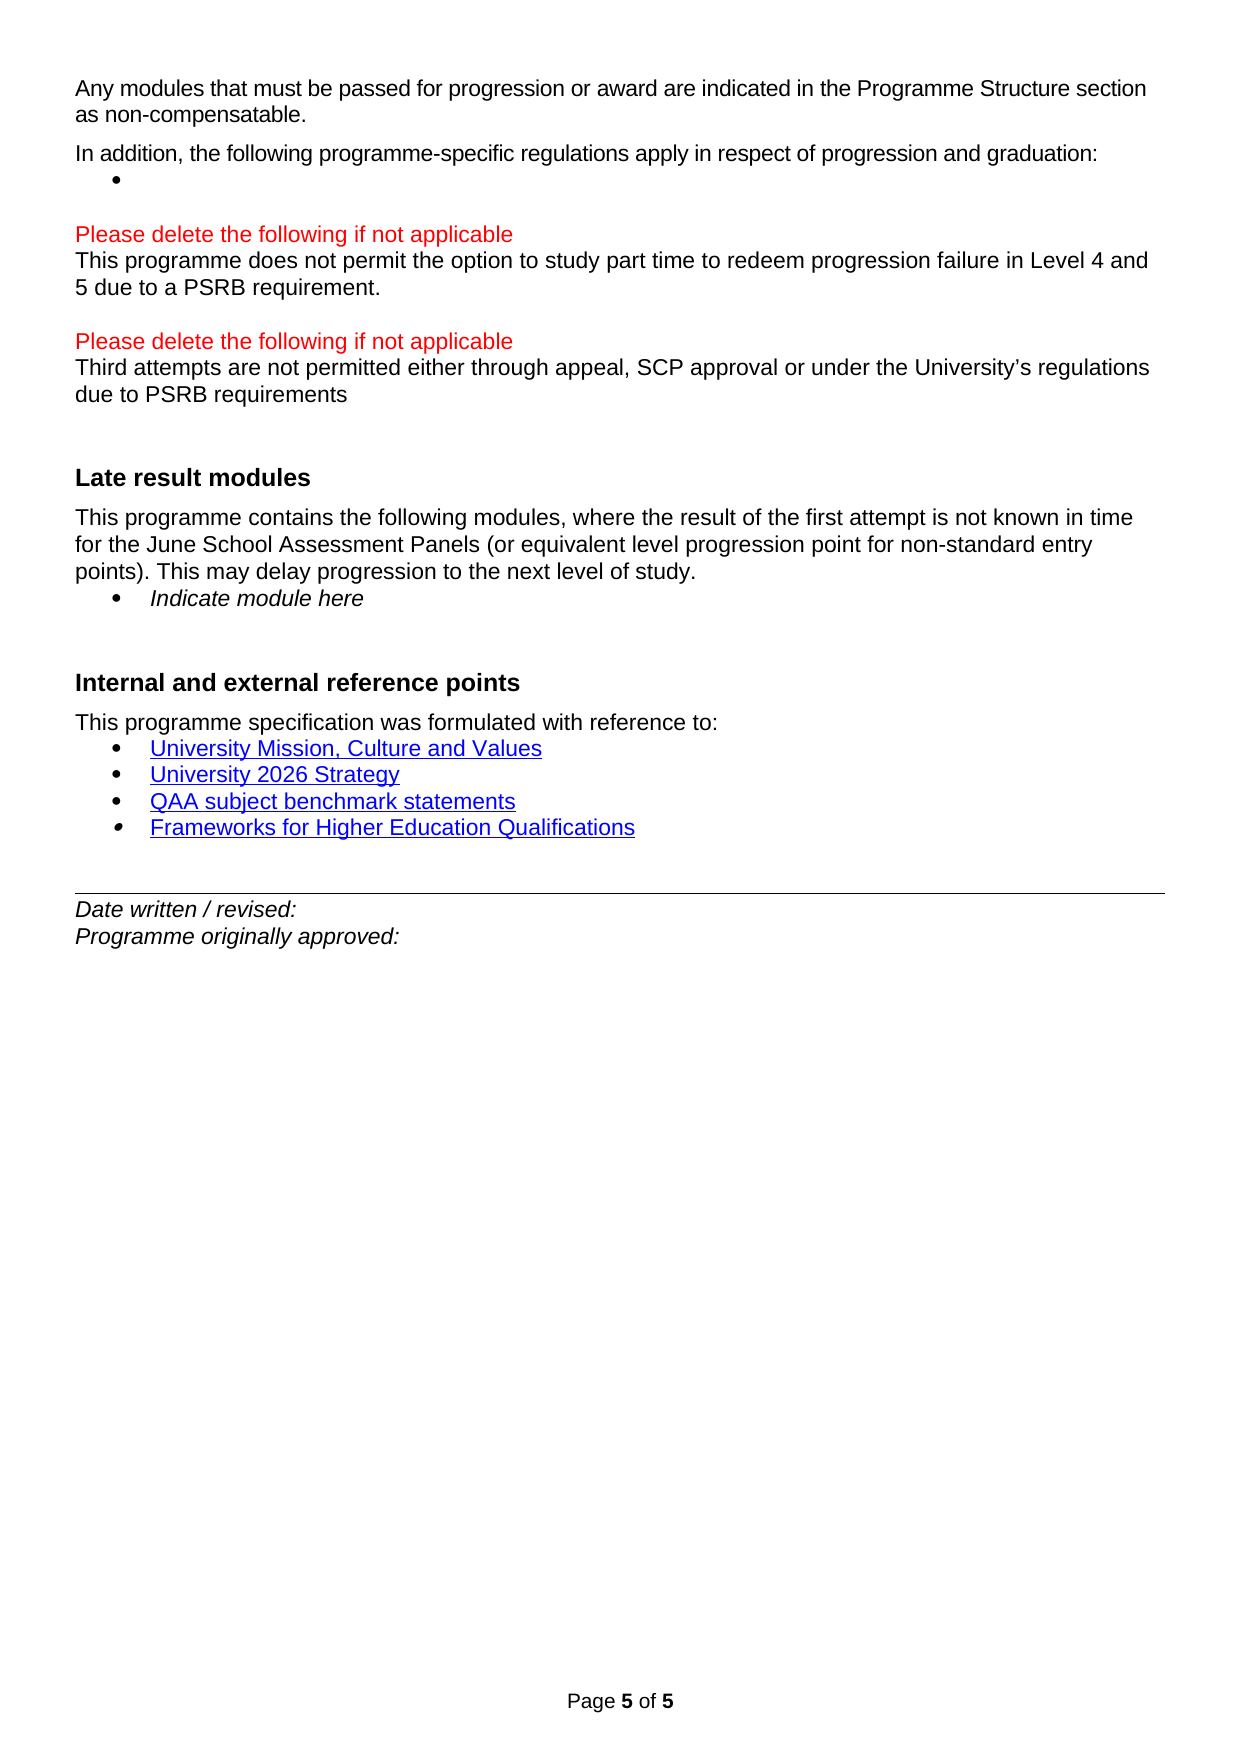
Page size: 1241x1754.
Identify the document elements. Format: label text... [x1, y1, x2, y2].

text In addition, the following programme-specific regulations apply in respect of progression and graduation: [75, 140, 1165, 167]
subtitle Internal and external reference points [75, 667, 1165, 696]
subtitle Late result modules [75, 463, 1165, 492]
list Frameworks for Higher Education Qualifications [112, 814, 1165, 841]
text Third attempts are not permitted either through appeal, SCP approval or under the University’s regulations due to PSRB requirements [75, 354, 1165, 407]
text Date written / revised: [75, 894, 1165, 923]
text This programme does not permit the option to study part time to redeem progression failure in Level 4 and 5 due to a PSRB requirement. [75, 247, 1165, 300]
list Indicate module here [112, 585, 1165, 611]
list University 2026 Strategy [112, 761, 1165, 788]
list QAA subject benchmark statements [112, 788, 1165, 814]
text Programme originally approved: [75, 923, 1165, 949]
text Please delete the following if not applicable [75, 328, 1165, 354]
text Please delete the following if not applicable [75, 221, 1165, 247]
text This programme contains the following modules, where the result of the first attempt is not known in time for the June School Assessment Panels (or equivalent level progression point for non-standard entry points). This may delay progression to the next level of study. [75, 504, 1165, 585]
text This programme specification was formulated with reference to: [75, 709, 1165, 735]
list University Mission, Culture and Values [112, 735, 1165, 761]
text Any modules that must be passed for progression or award are indicated in the Programme Structure section as non-compensatable. [75, 75, 1165, 128]
